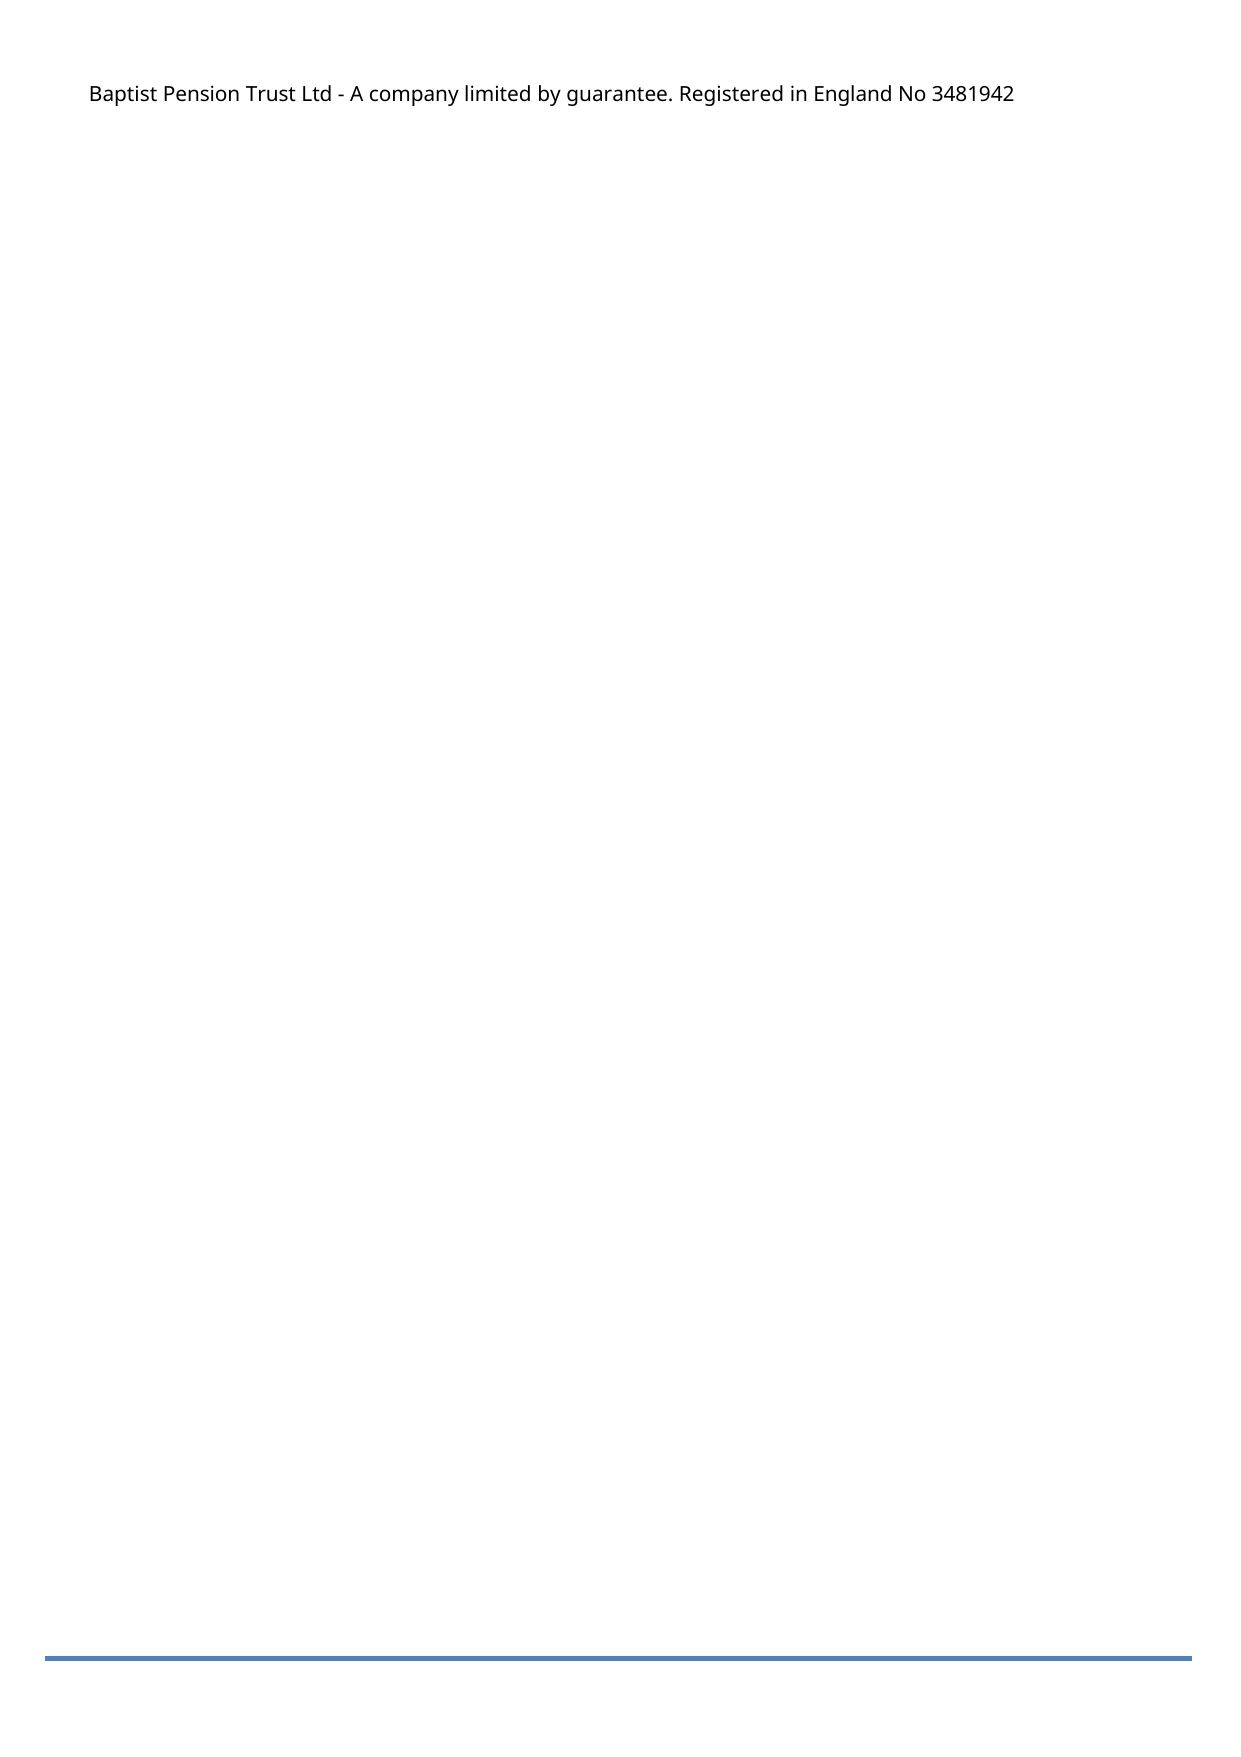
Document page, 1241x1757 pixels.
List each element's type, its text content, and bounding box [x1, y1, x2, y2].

text Baptist Pension Trust Ltd - A company limited by guarantee. Registered in England No 3481942 [89, 79, 1207, 108]
